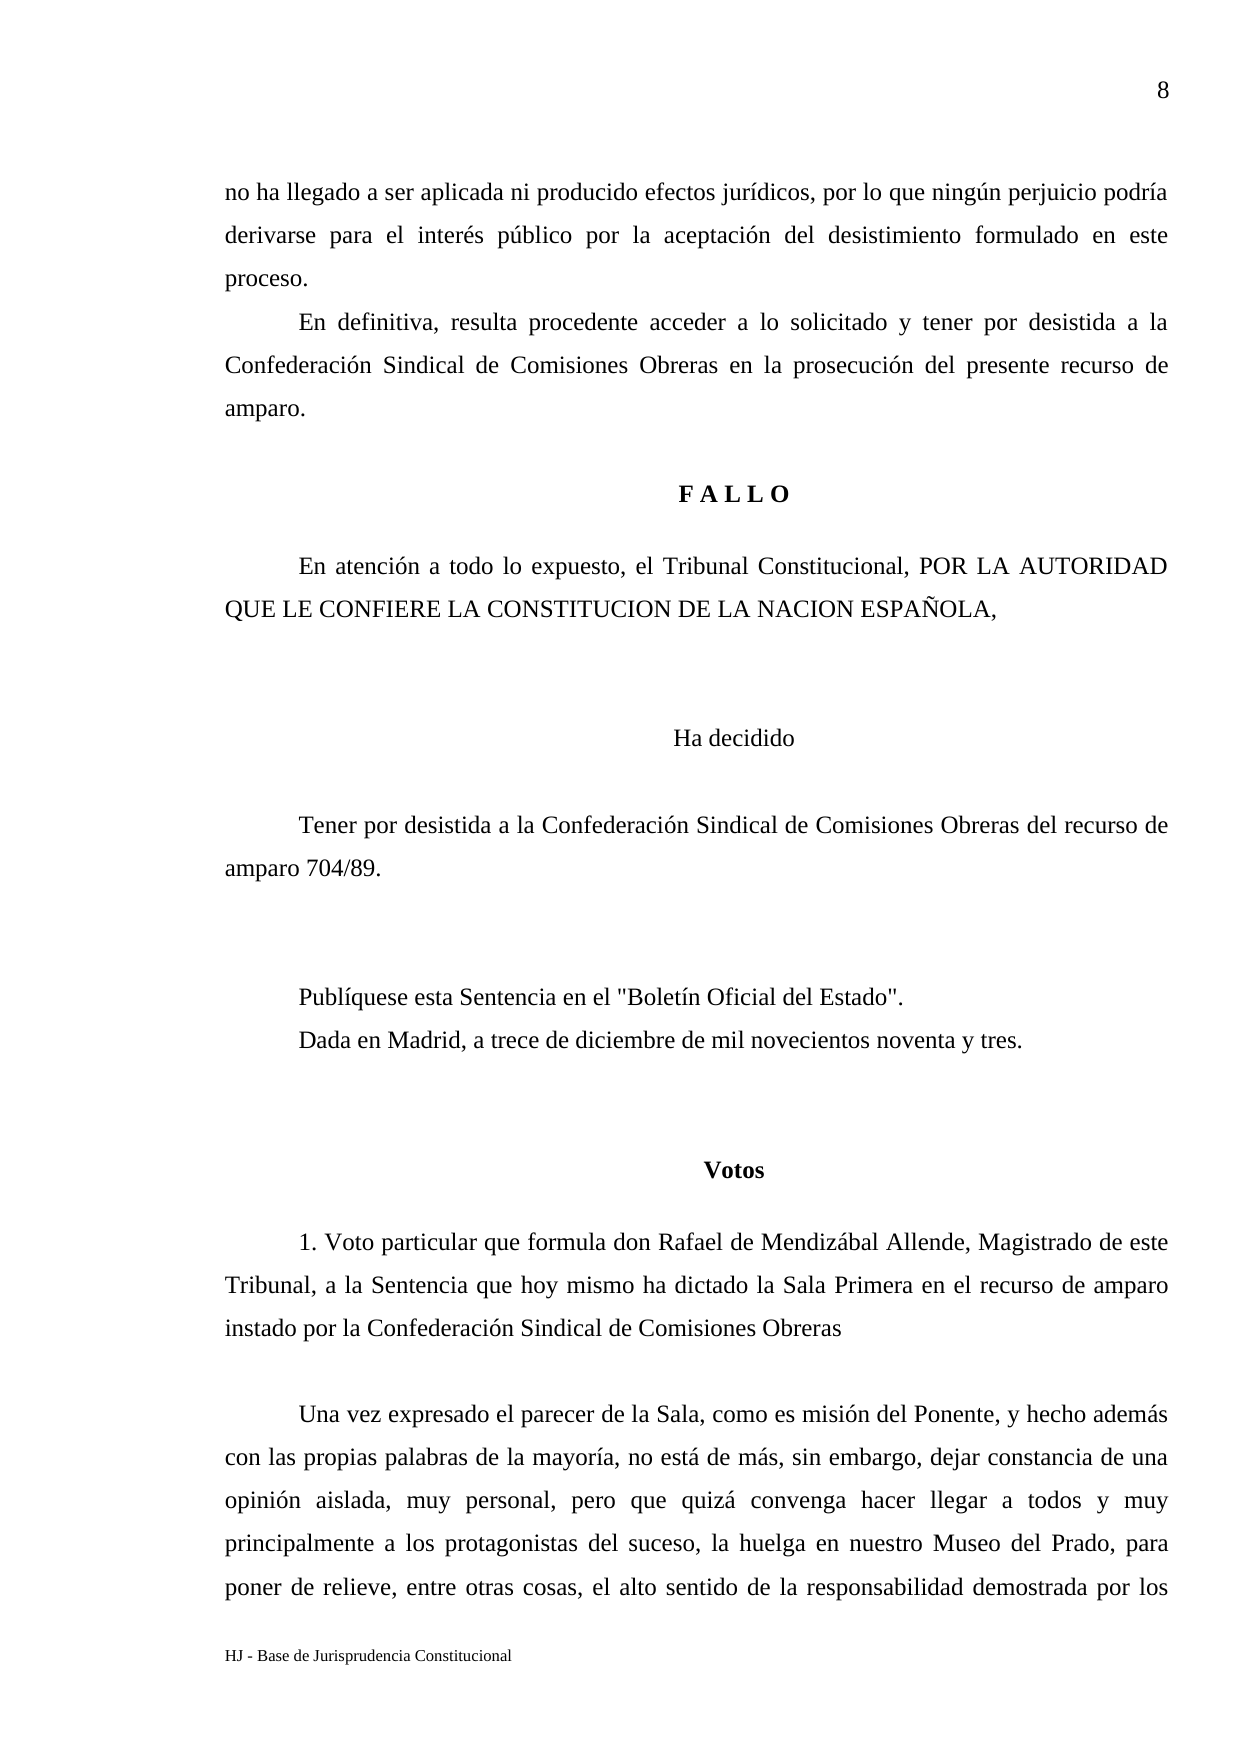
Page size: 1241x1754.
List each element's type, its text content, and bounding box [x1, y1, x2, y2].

subtitle F A L L O [224, 479, 1169, 508]
subtitle Votos [224, 1155, 1169, 1183]
text Dada en Madrid, a trece de diciembre de mil novecientos noventa y tres. [224, 1025, 1169, 1054]
text Publíquese esta Sentencia en el "Boletín Oficial del Estado". [224, 982, 1169, 1011]
text En atención a todo lo expuesto, el Tribunal Constitucional, POR LA AUTORIDAD QUE LE CONFIERE LA CONSTITUCION DE LA NACION ESPAÑOLA, [224, 551, 1169, 623]
text Tener por desistida a la Confederación Sindical de Comisiones Obreras del recurso de amparo 704/89. [224, 810, 1169, 882]
text 1. Voto particular que formula don Rafael de Mendizábal Allende, Magistrado de este Tribunal, a la Sentencia que hoy mismo ha dictado la Sala Primera en el recurso de amparo instado por la Confederación Sindical de Comisiones Obreras [224, 1227, 1169, 1342]
text En definitiva, resulta procedente acceder a lo solicitado y tener por desistida a la Confederación Sindical de Comisiones Obreras en la prosecución del presente recurso de amparo. [224, 307, 1169, 422]
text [224, 177, 1169, 292]
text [224, 1399, 1169, 1600]
text Ha decidido [224, 723, 1169, 752]
